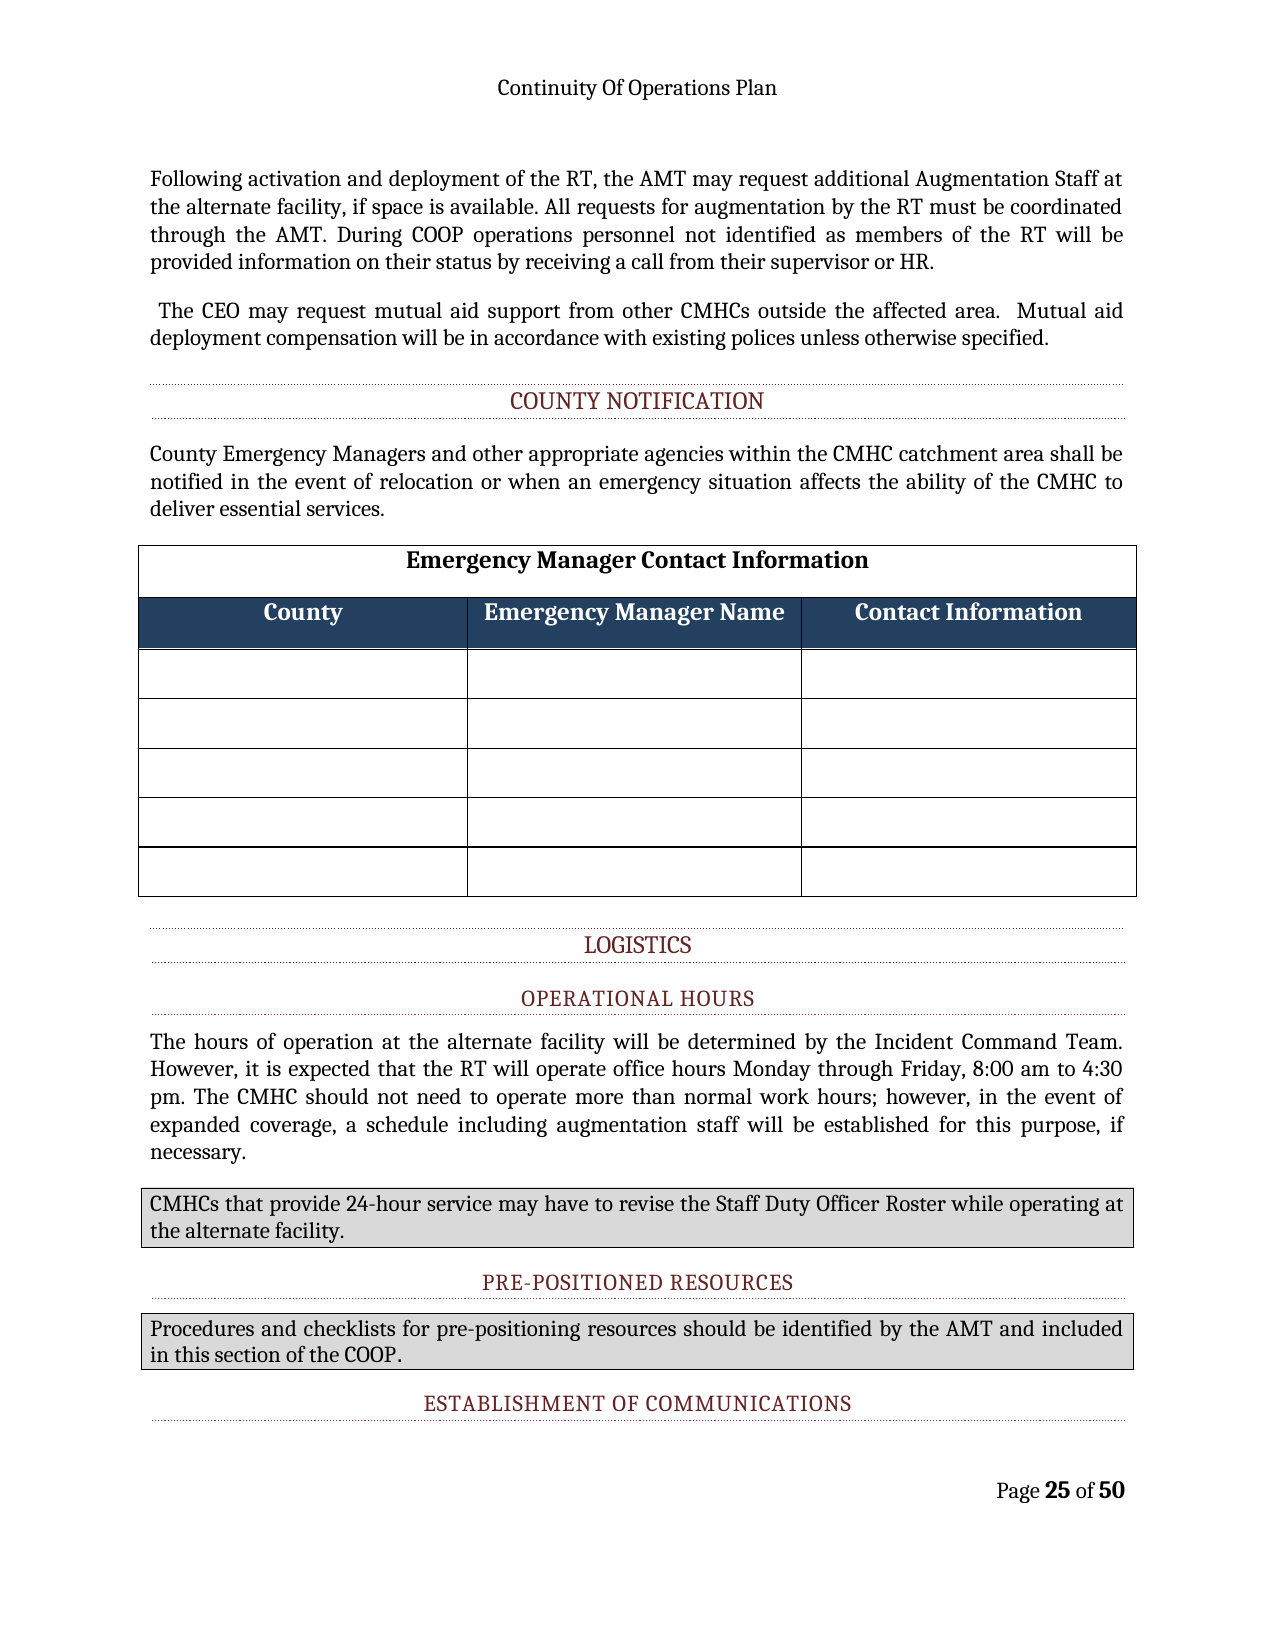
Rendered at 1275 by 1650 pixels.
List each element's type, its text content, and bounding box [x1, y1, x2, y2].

table_cell [468, 749, 801, 797]
table_cell [468, 699, 801, 747]
text Following activation and deployment of the RT, the AMT may request additional Augmentation Staff at the alternate facility, if space is available. All requests for augmentation by the RT must be coordinated through the AMT. During COOP operations personnel not identified as members of the RT will be provided information on their status by receiving a call from their supervisor or HR. [150, 166, 1125, 275]
table_header Emergency Manager Contact Information [139, 546, 1136, 597]
subtitle Establishment of Communications [150, 1391, 1125, 1421]
text The hours of operation at the alternate facility will be determined by the Incident Command Team. However, it is expected that the RT will operate office hours Monday through Friday, 8:00 am to 4:30 pm. The CMHC should not need to operate more than normal work hours; however, in the event of expanded coverage, a schedule including augmentation staff will be established for this purpose, if necessary. [150, 1028, 1125, 1165]
table_cell [802, 699, 1136, 747]
table_cell [139, 699, 467, 747]
text CMHCs that provide 24-hour service may have to revise the Staff Duty Officer Roster while operating at the alternate facility. [142, 1189, 1133, 1247]
table_cell [139, 848, 467, 896]
text The CEO may request mutual aid support from other CMHCs outside the affected area. Mutual aid deployment compensation will be in accordance with existing polices unless otherwise specified. [150, 297, 1125, 351]
table_cell [139, 650, 467, 698]
table_cell County [139, 598, 467, 648]
table_cell [802, 650, 1136, 698]
table_cell [139, 749, 467, 797]
table_cell Contact Information [802, 598, 1136, 648]
subtitle Logistics [150, 928, 1125, 963]
table_cell [802, 798, 1136, 846]
table_cell [139, 798, 467, 846]
subtitle County Notification [150, 384, 1125, 419]
text County Emergency Managers and other appropriate agencies within the CMHC catchment area shall be notified in the event of relocation or when an emergency situation affects the ability of the CMHC to deliver essential services. [150, 441, 1125, 523]
table_cell [468, 650, 801, 698]
table_cell [468, 798, 801, 846]
table_cell Emergency Manager Name [468, 598, 801, 648]
text Procedures and checklists for pre-positioning resources should be identified by the AMT and included in this section of the COOP. [142, 1314, 1133, 1369]
table_cell [802, 749, 1136, 797]
table_cell [468, 848, 801, 896]
subtitle Pre-Positioned Resources [150, 1270, 1125, 1299]
subtitle Operational Hours [150, 985, 1125, 1015]
table_cell [802, 848, 1136, 896]
